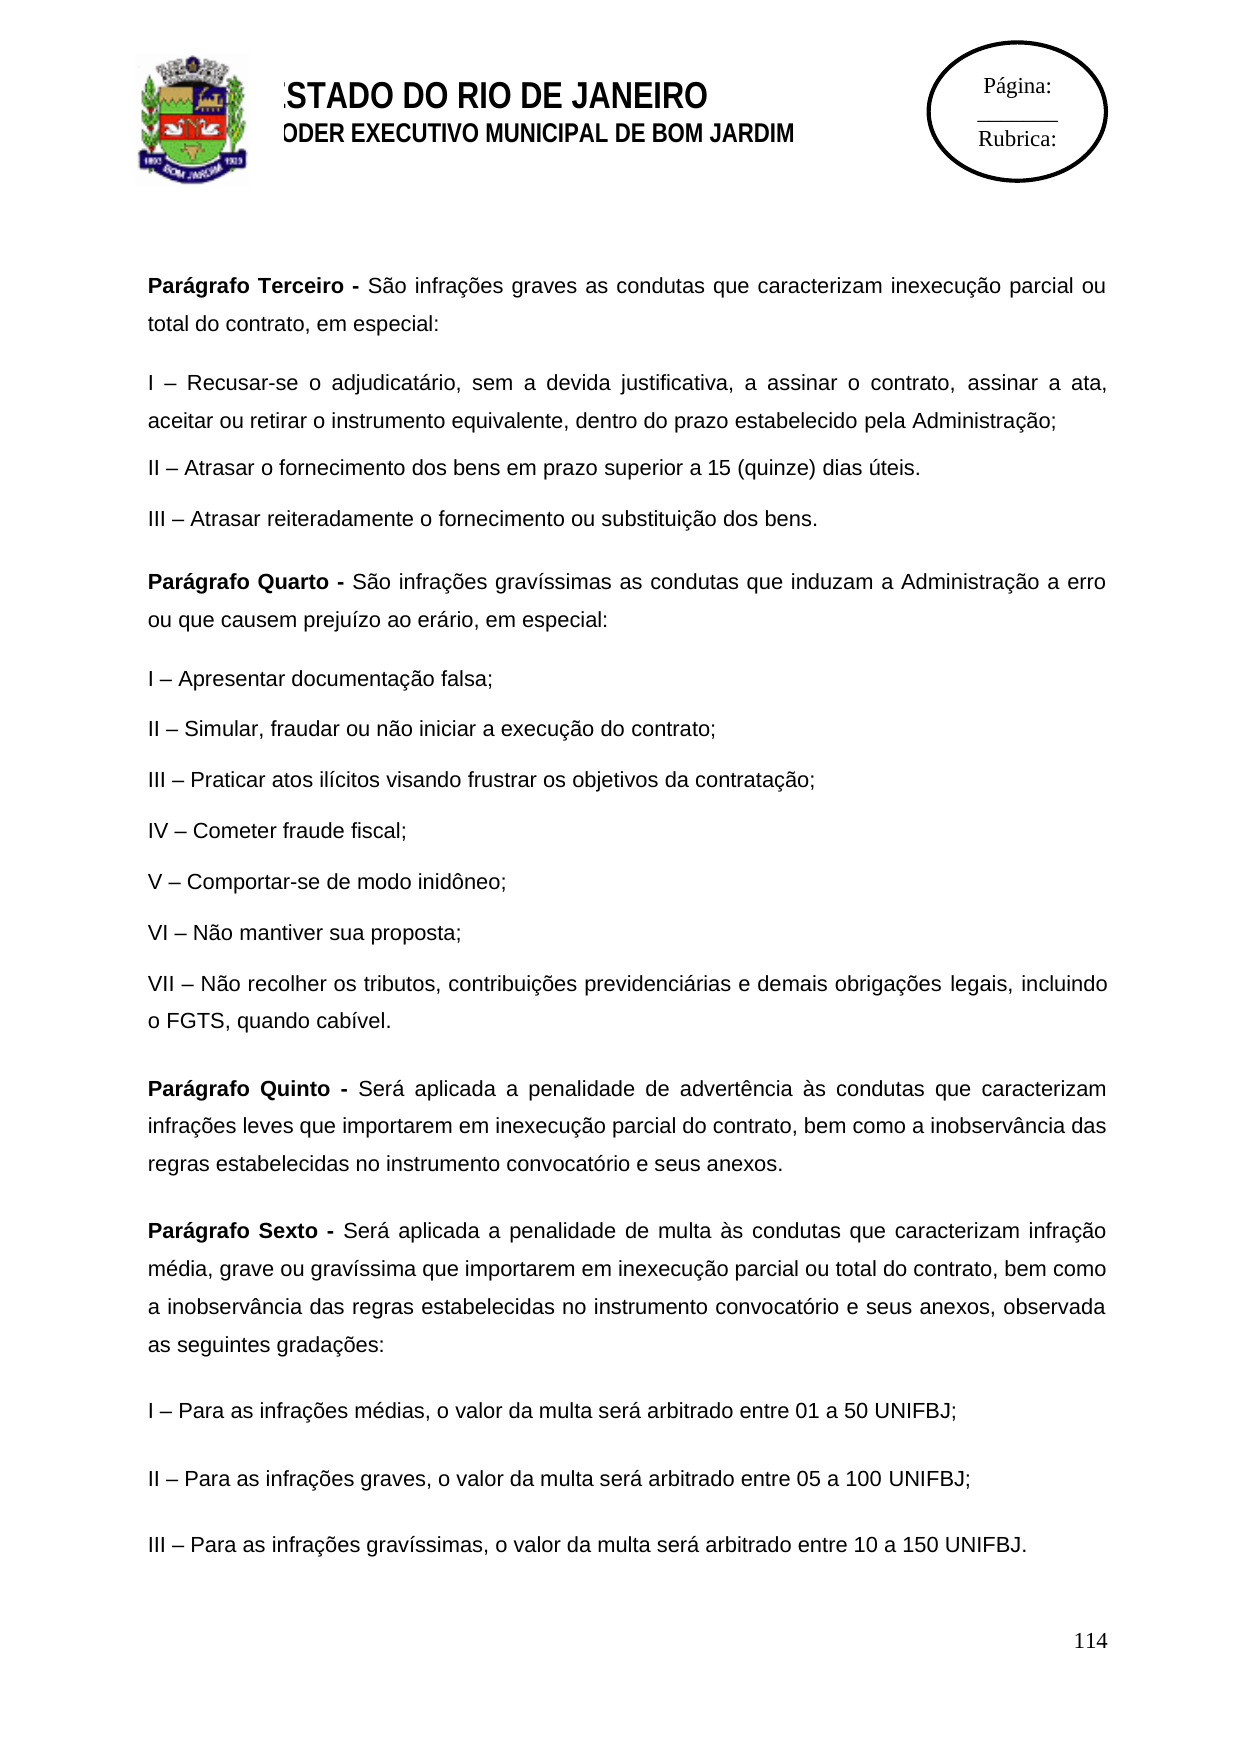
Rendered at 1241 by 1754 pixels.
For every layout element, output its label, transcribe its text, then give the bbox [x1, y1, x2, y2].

text III – Atrasar reiteradamente o fornecimento ou substituição dos bens. [148, 506, 1107, 531]
text I – Recusar-se o adjudicatário, sem a devida justificativa, a assinar o contrato, assinar a ata, aceitar ou retirar o instrumento equivalente, dentro do prazo estabelecido pela Administração; [148, 370, 1107, 433]
text Parágrafo Sexto - Será aplicada a penalidade de multa às condutas que caracterizam infração média, grave ou gravíssima que importarem em inexecução parcial ou total do contrato, bem como a inobservância das regras estabelecidas no instrumento convocatório e seus anexos, observada as seguintes gradações: [148, 1218, 1107, 1357]
text V – Comportar-se de modo inidôneo; [148, 869, 1107, 894]
text IV – Cometer fraude fiscal; [148, 818, 1107, 843]
text Parágrafo Quinto - Será aplicada a penalidade de advertência às condutas que caracterizam infrações leves que importarem em inexecução parcial do contrato, bem como a inobservância das regras estabelecidas no instrumento convocatório e seus anexos. [148, 1075, 1107, 1176]
text II – Atrasar o fornecimento dos bens em prazo superior a 15 (quinze) dias úteis. [148, 455, 1107, 480]
text VI – Não mantiver sua proposta; [148, 920, 1107, 945]
text III – Praticar atos ilícitos visando frustrar os objetivos da contratação; [148, 767, 1107, 792]
text II – Para as infrações graves, o valor da multa será arbitrado entre 05 a 100 UNIFBJ; [148, 1465, 1107, 1491]
text I – Para as infrações médias, o valor da multa será arbitrado entre 01 a 50 UNIFBJ; [148, 1398, 1107, 1424]
text I – Apresentar documentação falsa; [148, 665, 1107, 691]
text Parágrafo Terceiro - São infrações graves as condutas que caracterizam inexecução parcial ou total do contrato, em especial: [148, 273, 1107, 336]
text II – Simular, fraudar ou não iniciar a execução do contrato; [148, 716, 1107, 742]
text VII – Não recolher os tributos, contribuições previdenciárias e demais obrigações legais, incluindo o FGTS, quando cabível. [148, 971, 1107, 1034]
text III – Para as infrações gravíssimas, o valor da multa será arbitrado entre 10 a 150 UNIFBJ. [148, 1532, 1107, 1558]
text Parágrafo Quarto - São infrações gravíssimas as condutas que induzam a Administração a erro ou que causem prejuízo ao erário, em especial: [148, 569, 1107, 632]
